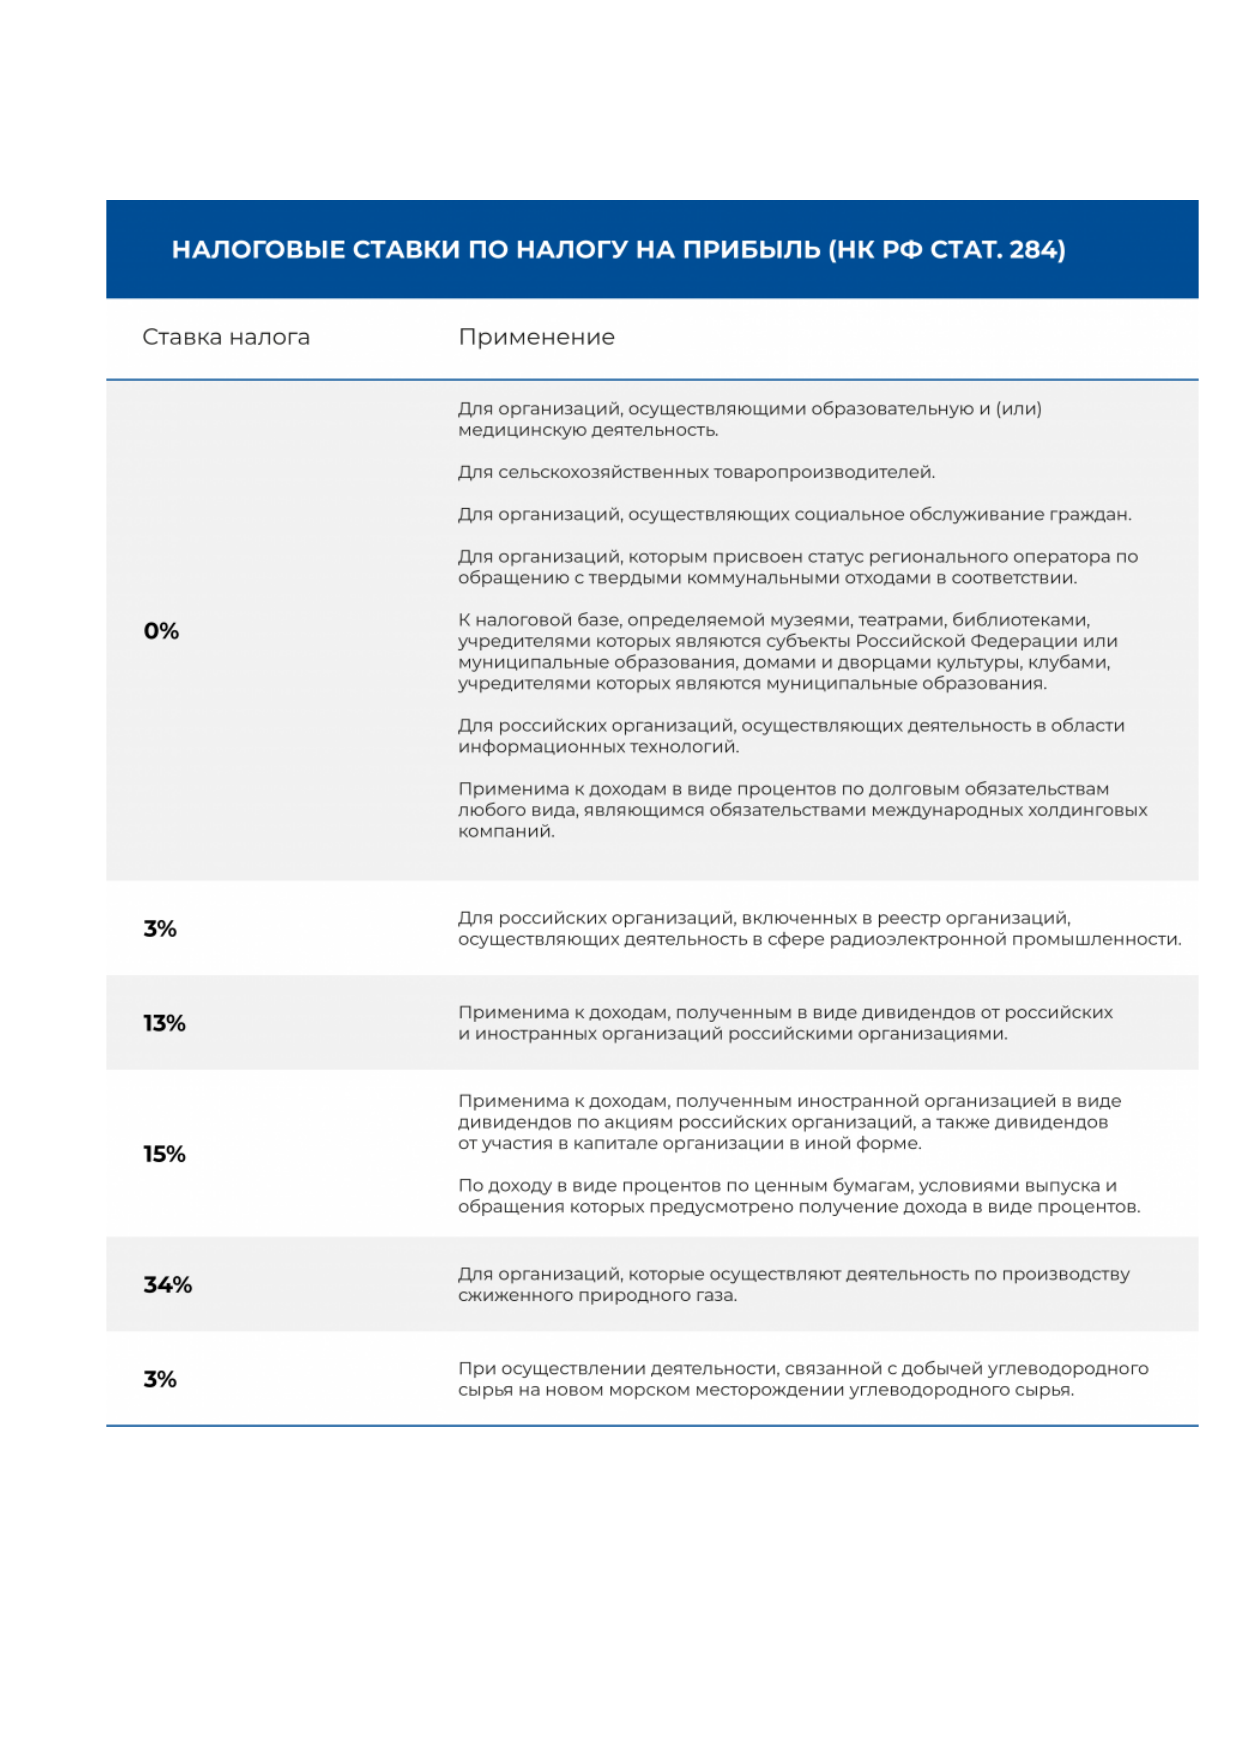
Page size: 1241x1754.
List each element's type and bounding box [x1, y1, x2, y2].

picture [106, 200, 1199, 1427]
